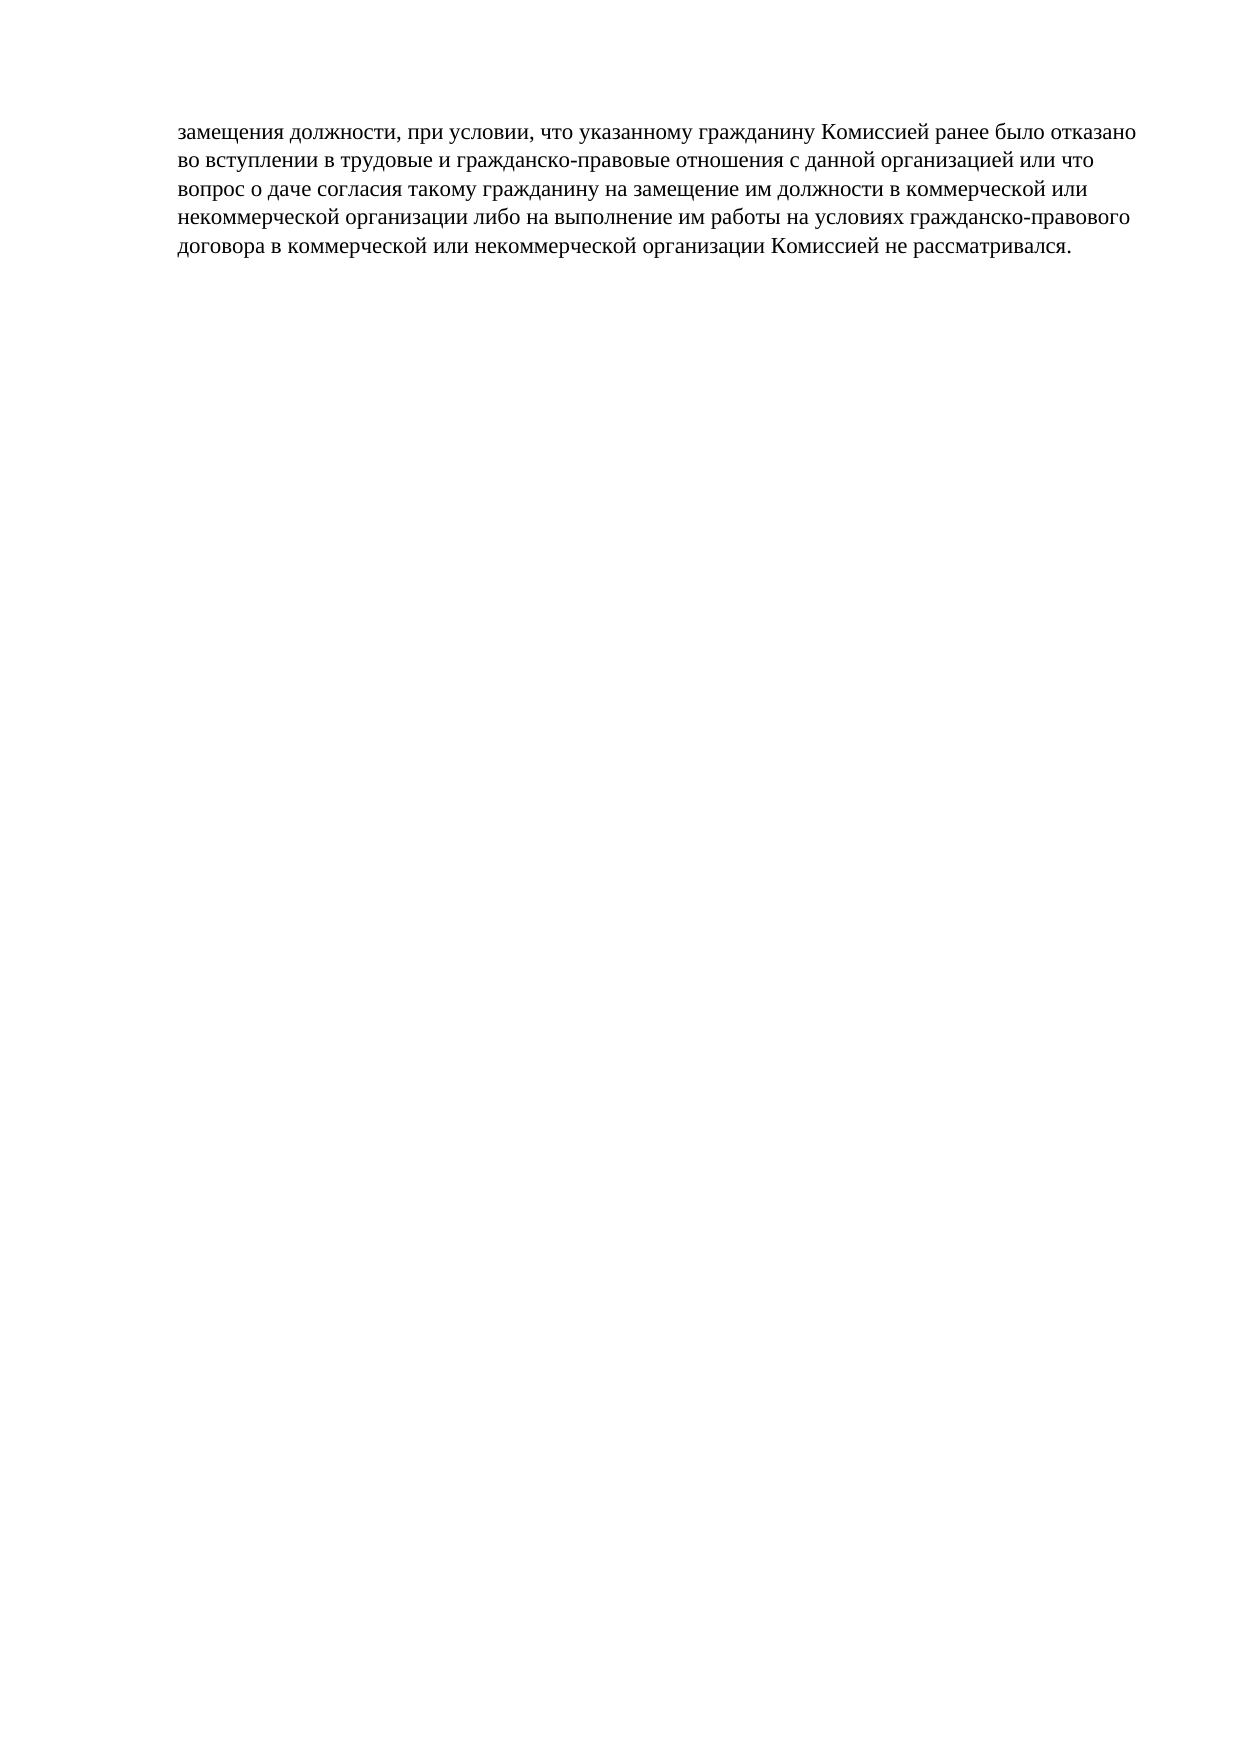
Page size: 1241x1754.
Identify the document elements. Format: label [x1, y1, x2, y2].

text [177, 118, 1152, 258]
